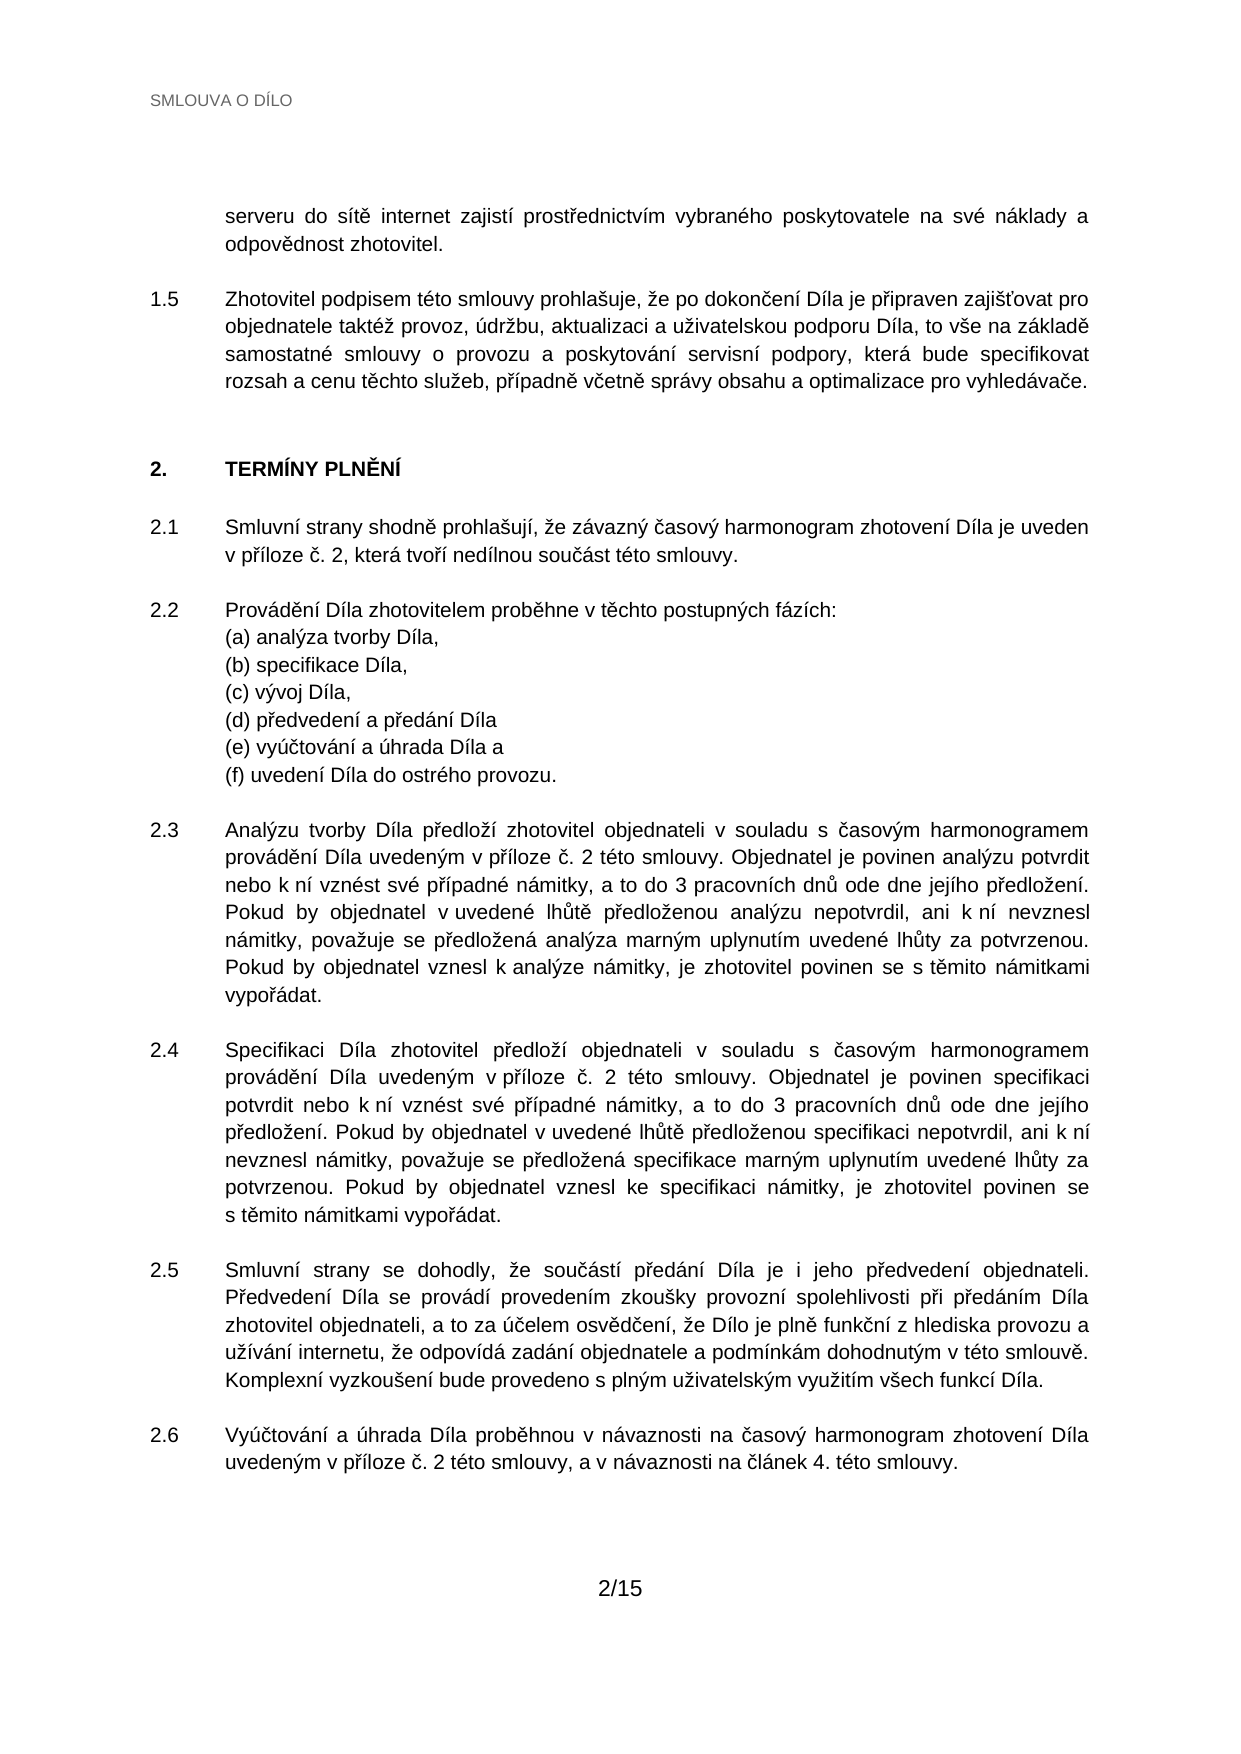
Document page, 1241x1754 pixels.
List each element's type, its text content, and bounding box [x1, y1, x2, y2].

text (a) analýza tvorby Díla, [150, 625, 1090, 649]
text (e) vyúčtování a úhrada Díla a [150, 735, 1090, 759]
text 2.3 Analýzu tvorby Díla předloží zhotovitel objednateli v souladu s časovým harmonogramem provádění Díla uvedeným v příloze č. 2 této smlouvy. Objednatel je povinen analýzu potvrdit nebo k ní vznést své případné námitky, a to do 3 pracovních dnů ode dne jejího předložení. Pokud by objednatel v uvedené lhůtě předloženou analýzu nepotvrdil, ani k ní nevznesl námitky, považuje se předložená analýza marným uplynutím uvedené lhůty za potvrzenou. Pokud by objednatel vznesl k analýze námitky, je zhotovitel povinen se s těmito námitkami vypořádat. [150, 817, 1090, 1006]
text 2.1 Smluvní strany shodně prohlašují, že závazný časový harmonogram zhotovení Díla je uveden v příloze č. 2, která tvoří nedílnou součást této smlouvy. [150, 515, 1090, 566]
text (f) uvedení Díla do ostrého provozu. [150, 762, 1090, 786]
text 2.4 Specifikaci Díla zhotovitel předloží objednateli v souladu s časovým harmonogramem provádění Díla uvedeným v příloze č. 2 této smlouvy. Objednatel je povinen specifikaci potvrdit nebo k ní vznést své případné námitky, a to do 3 pracovních dnů ode dne jejího předložení. Pokud by objednatel v uvedené lhůtě předloženou specifikaci nepotvrdil, ani k ní nevznesl námitky, považuje se předložená specifikace marným uplynutím uvedené lhůty za potvrzenou. Pokud by objednatel vznesl ke specifikaci námitky, je zhotovitel povinen se s těmito námitkami vypořádat. [150, 1037, 1090, 1226]
text (d) předvedení a předání Díla [150, 707, 1090, 731]
text 2. TERMÍNY PLNĚNÍ [150, 457, 1090, 481]
text 2.5 Smluvní strany se dohodly, že součástí předání Díla je i jeho předvedení objednateli. Předvedení Díla se provádí provedením zkoušky provozní spolehlivosti při předáním Díla zhotovitel objednateli, a to za účelem osvědčení, že Dílo je plně funkční z hlediska provozu a užívání internetu, že odpovídá zadání objednatele a podmínkám dohodnutým v této smlouvě. Komplexní vyzkoušení bude provedeno s plným uživatelským využitím všech funkcí Díla. [150, 1257, 1090, 1391]
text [150, 204, 1090, 256]
text 2.6 Vyúčtování a úhrada Díla proběhnou v návaznosti na časový harmonogram zhotovení Díla uvedeným v příloze č. 2 této smlouvy, a v návaznosti na článek 4. této smlouvy. [150, 1422, 1090, 1474]
text (b) specifikace Díla, [150, 652, 1090, 676]
text 1.5 Zhotovitel podpisem této smlouvy prohlašuje, že po dokončení Díla je připraven zajišťovat pro objednatele taktéž provoz, údržbu, aktualizaci a uživatelskou podporu Díla, to vše na základě samostatné smlouvy o provozu a poskytování servisní podpory, která bude specifikovat rozsah a cenu těchto služeb, případně včetně správy obsahu a optimalizace pro vyhledávače. [150, 287, 1090, 393]
text (c) vývoj Díla, [150, 680, 1090, 704]
text 2.2 Provádění Díla zhotovitelem proběhne v těchto postupných fázích: [150, 597, 1090, 621]
